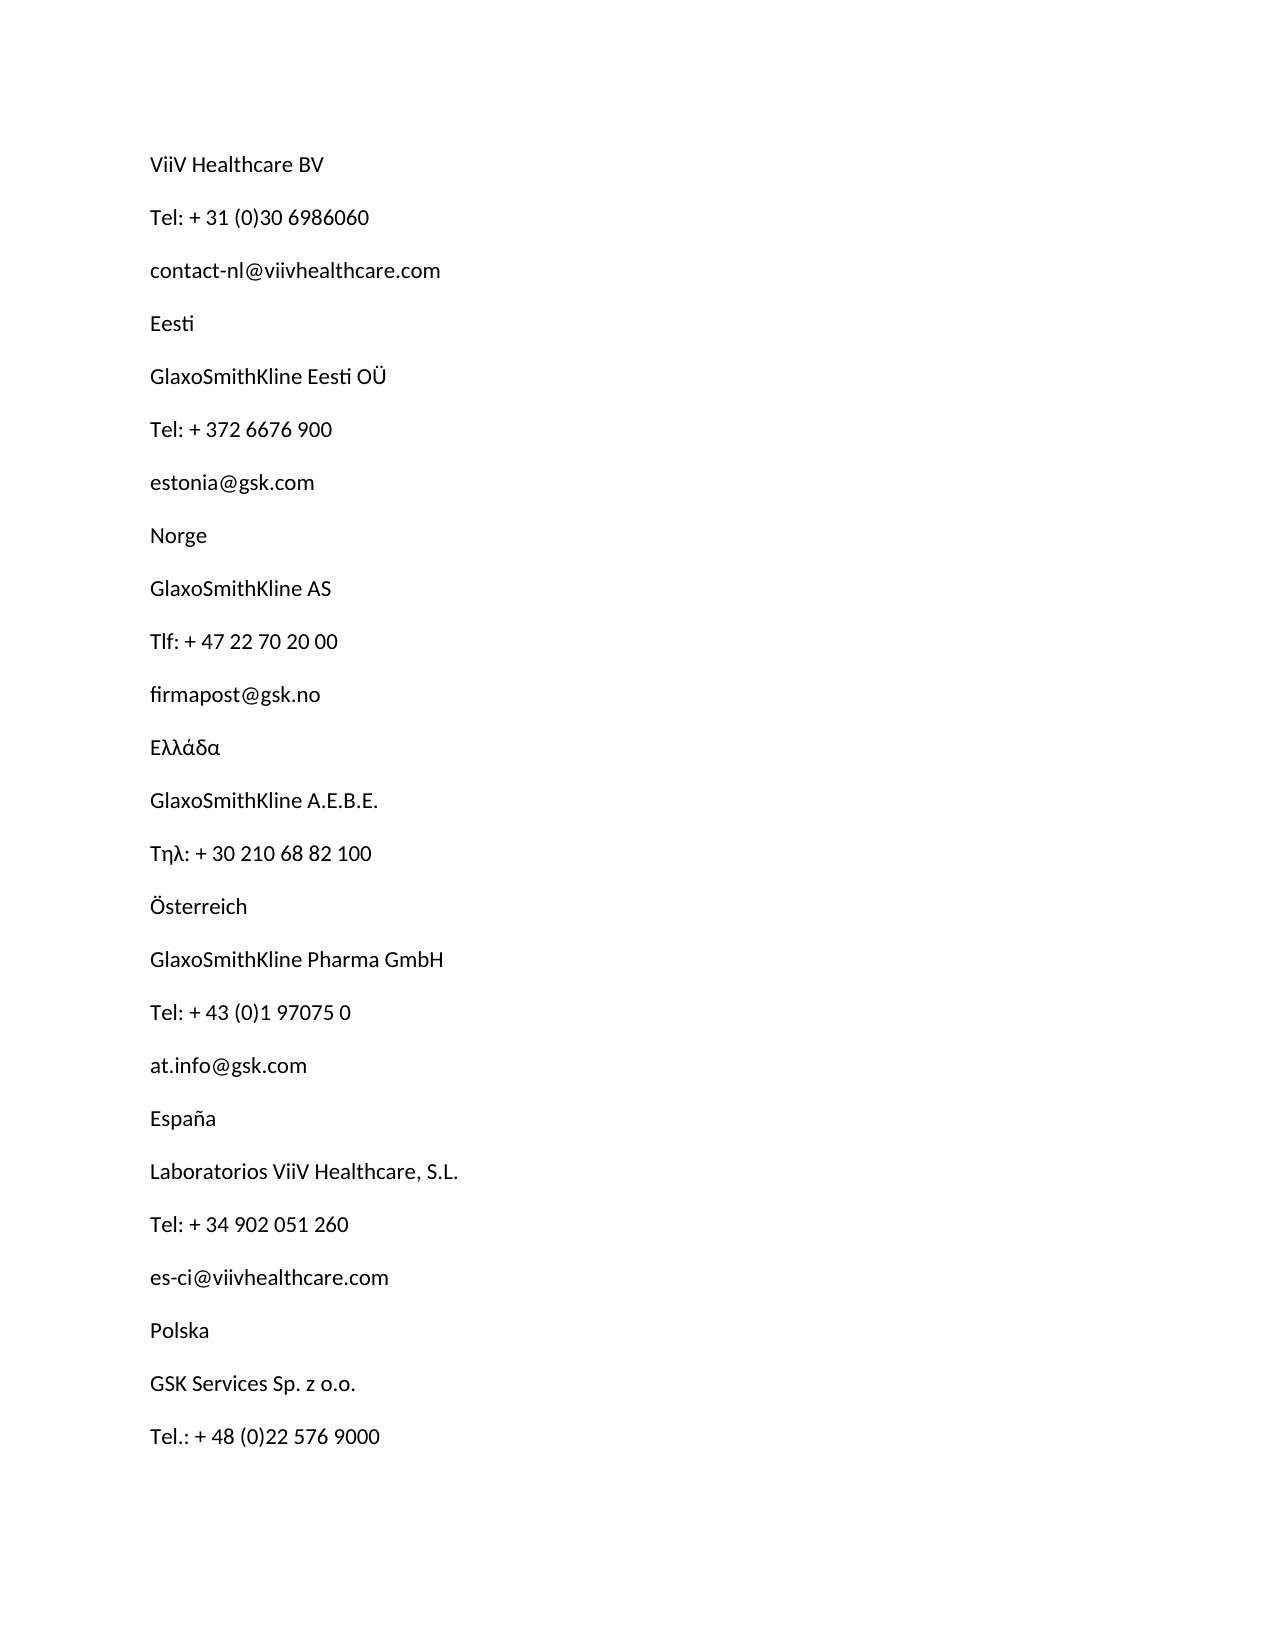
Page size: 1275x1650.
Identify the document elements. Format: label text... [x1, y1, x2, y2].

text ViiV Healthcare BV [150, 150, 1125, 178]
text GlaxoSmithKline AS [150, 574, 1125, 602]
text Tel: + 43 (0)1 97075 0 [150, 998, 1125, 1026]
text España [150, 1104, 1125, 1132]
text Norge [150, 521, 1125, 549]
text Tel.: + 48 (0)22 576 9000 [150, 1422, 1125, 1451]
text GlaxoSmithKline Eesti OÜ [150, 362, 1125, 390]
text contact-nl@viivhealthcare.com [150, 256, 1125, 284]
text es-ci@viivhealthcare.com [150, 1263, 1125, 1291]
text GlaxoSmithKline A.E.B.E. [150, 786, 1125, 814]
text Tel: + 31 (0)30 6986060 [150, 203, 1125, 231]
text Τηλ: + 30 210 68 82 100 [150, 839, 1125, 867]
text Tlf: + 47 22 70 20 00 [150, 627, 1125, 655]
text GSK Services Sp. z o.o. [150, 1369, 1125, 1397]
text Eesti [150, 309, 1125, 337]
text GlaxoSmithKline Pharma GmbH [150, 945, 1125, 973]
text Polska [150, 1316, 1125, 1344]
text at.info@gsk.com [150, 1051, 1125, 1079]
text Tel: + 34 902 051 260 [150, 1210, 1125, 1238]
text Österreich [150, 892, 1125, 920]
text Tel: + 372 6676 900 [150, 415, 1125, 443]
text estonia@gsk.com [150, 468, 1125, 496]
text firmapost@gsk.no [150, 680, 1125, 708]
text Laboratorios ViiV Healthcare, S.L. [150, 1157, 1125, 1185]
text Ελλάδα [150, 733, 1125, 761]
